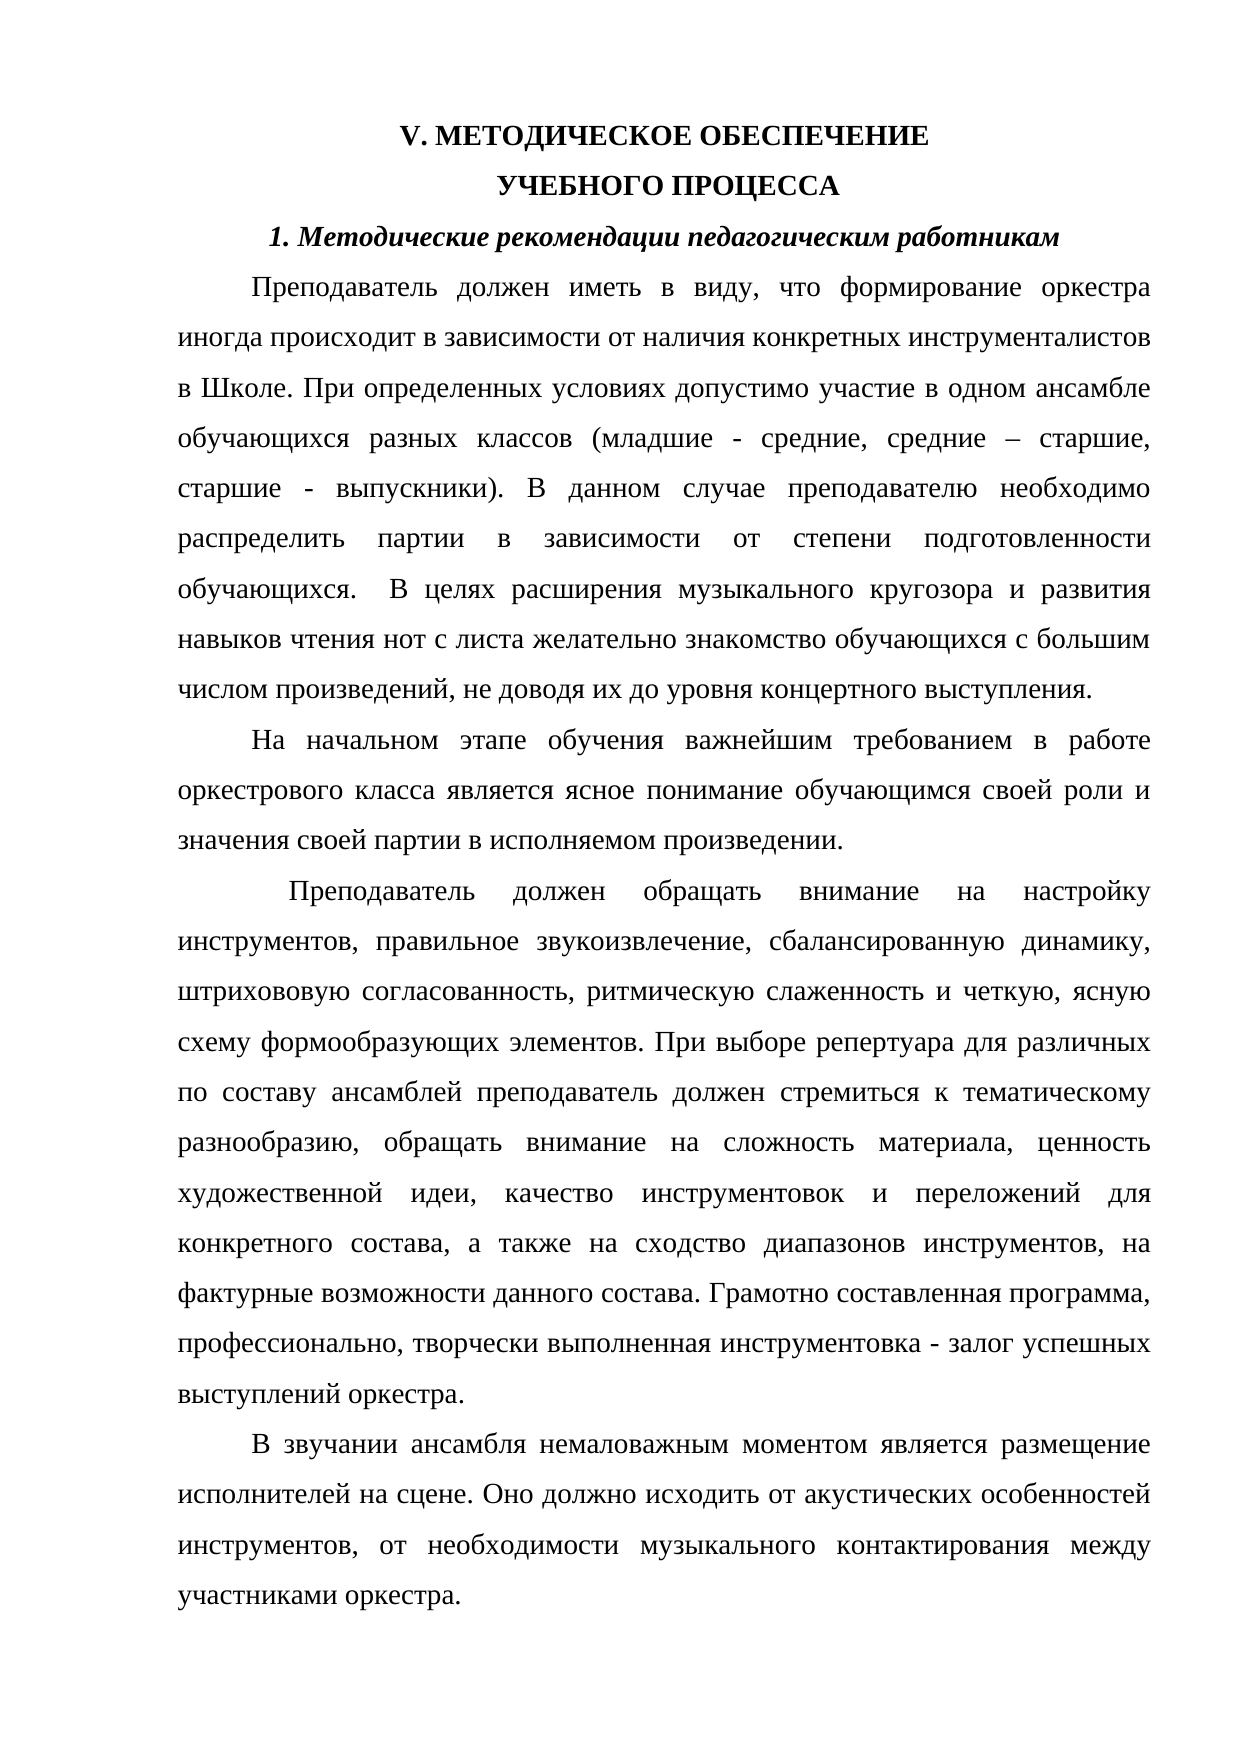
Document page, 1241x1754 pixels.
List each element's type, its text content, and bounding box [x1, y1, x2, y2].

list Преподаватель должен обращать внимание на настройку инструментов, правильное звукоизвлечение, сбалансированную динамику, штрихововую согласованность, ритмическую слаженность и четкую, ясную схему формообразующих элементов. При выборе репертуара для различных по составу ансамблей преподаватель должен стремиться к тематическому разнообразию, обращать внимание на сложность материала, ценность художественной идеи, качество инструментовок и переложений для конкретного состава, а также на сходство диапазонов инструментов, на фактурные возможности данного состава. Грамотно составленная программа, профессионально, творчески выполненная инструментовка - залог успешных выступлений оркестра. [177, 873, 1152, 1409]
list 1. Методические рекомендации педагогическим работникам [177, 219, 1152, 252]
list На начальном этапе обучения важнейшим требованием в работе оркестрового класса является ясное понимание обучающимся своей роли и значения своей партии в исполняемом произведении. [177, 722, 1152, 856]
list Преподаватель должен иметь в виду, что формирование оркестра иногда происходит в зависимости от наличия конкретных инструменталистов в Школе. При определенных условиях допустимо участие в одном ансамбле обучающихся разных классов (младшие - средние, средние – старшие, старшие - выпускники). В данном случае преподавателю необходимо распределить партии в зависимости от степени подготовленности обучающихся. В целях расширения музыкального кругозора и развития навыков чтения нот с листа желательно знакомство обучающихся с большим числом произведений, не доводя их до уровня концертного выступления. [177, 269, 1152, 705]
list В звучании ансамбля немаловажным моментом является размещение исполнителей на сцене. Оно должно исходить от акустических особенностей инструментов, от необходимости музыкального контактирования между участниками оркестра. [177, 1426, 1152, 1611]
list V. МЕТОДИЧЕСКОЕ ОБЕСПЕЧЕНИЕ [177, 118, 1152, 152]
list УЧЕБНОГО ПРОЦЕССА [177, 168, 1152, 202]
